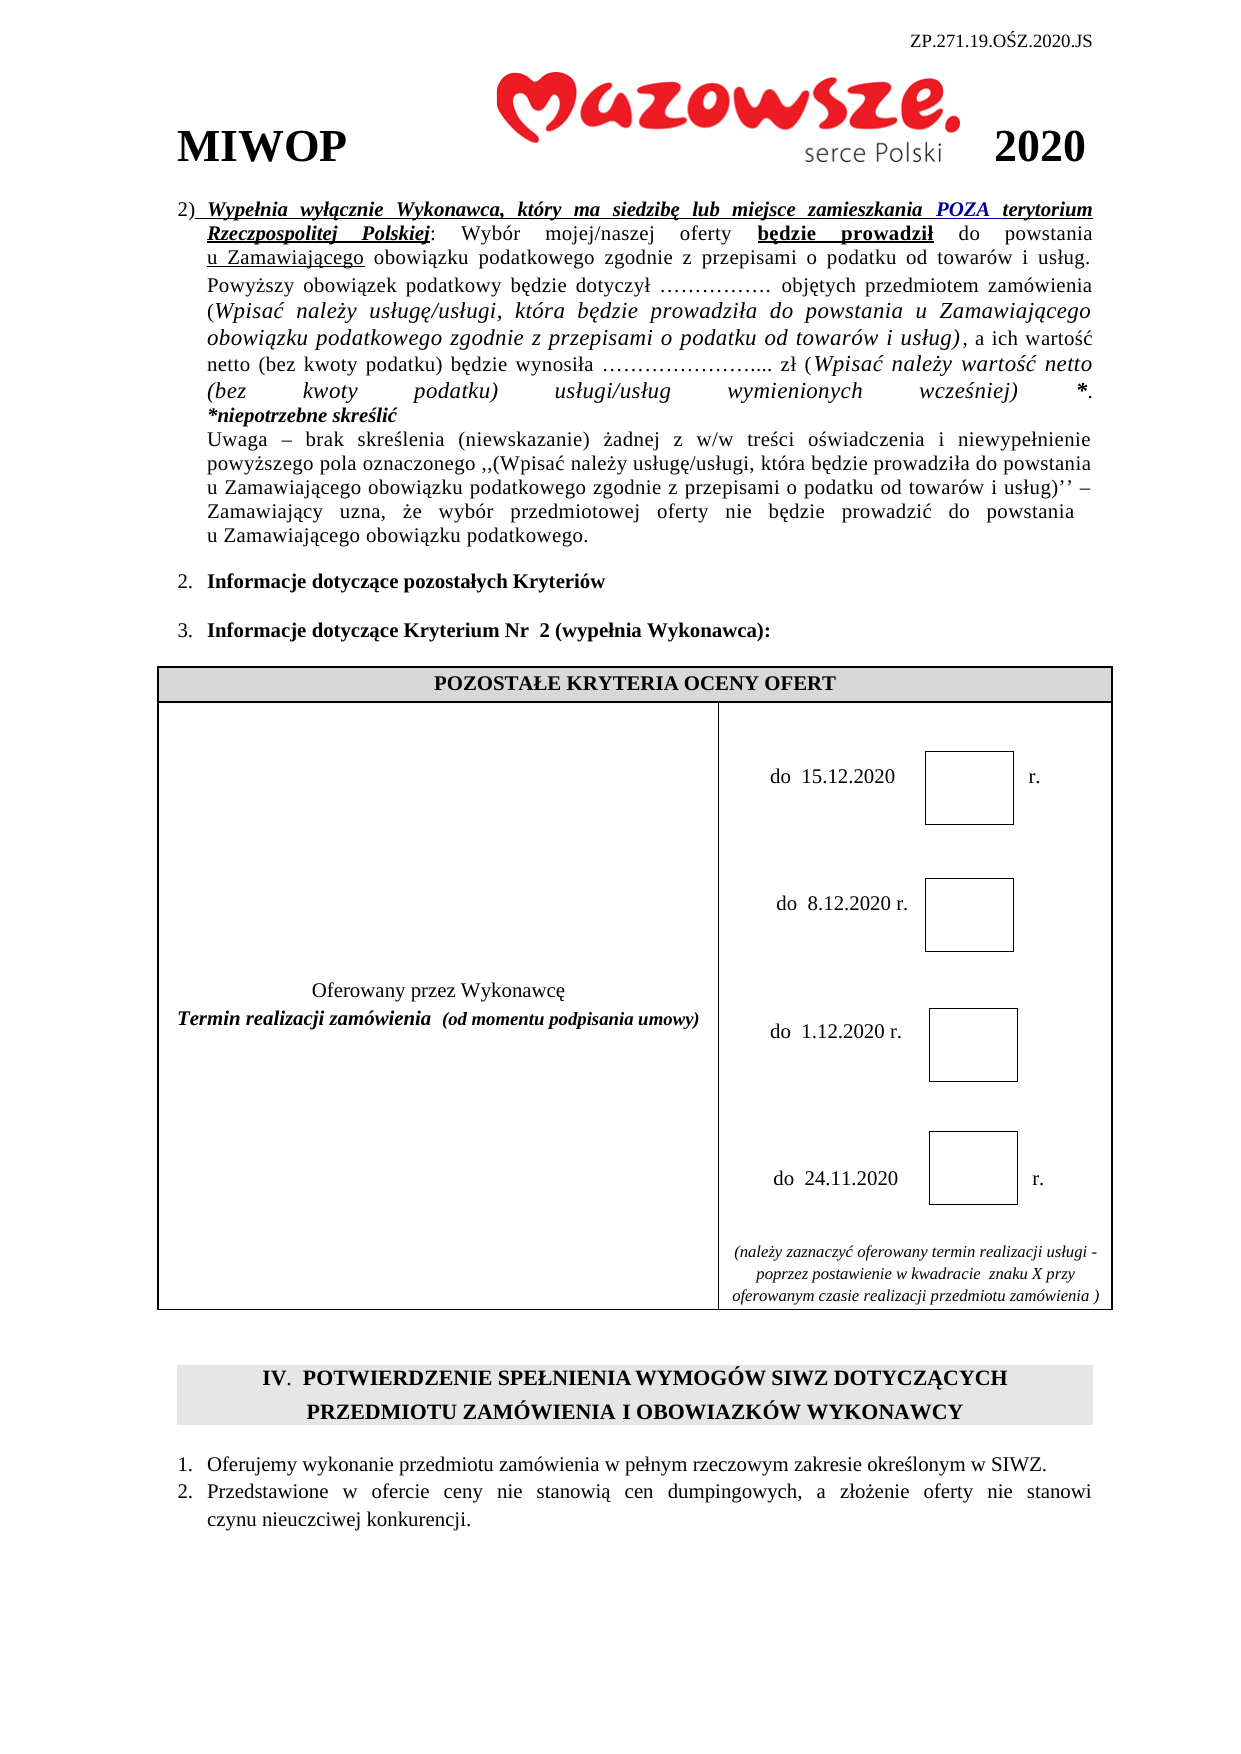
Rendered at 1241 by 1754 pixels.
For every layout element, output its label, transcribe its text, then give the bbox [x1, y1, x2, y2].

table_cell do 15.12.2020 r. do 8.12.2020 r. do 1.12.2020 r. do 24.11.2020 r. (należy zaznaczyć oferowany termin realizacji usługi - poprzez postawienie w kwadracie znaku X przy oferowanym czasie realizacji przedmiotu zamówienia ) [719, 703, 1111, 1309]
table_header POZOSTAŁE KRYTERIA OCENY OFERT [159, 668, 1111, 701]
text IV. POTWIERDZENIE SPEŁNIENIA WYMOGÓW SIWZ DOTYCZĄCYCH PRZEDMIOTU ZAMÓWIENIA I OBOWIAZKÓW WYKONAWCY [177, 1365, 1093, 1425]
list Oferujemy wykonanie przedmiotu zamówienia w pełnym rzeczowym zakresie określonym w SIWZ. [177, 1451, 1093, 1476]
list Informacje dotyczące pozostałych Kryteriów [177, 569, 1093, 593]
text Uwaga – brak skreślenia (niewskazanie) żadnej z w/w treści oświadczenia i niewypełnienie powyższego pola oznaczonego ,,(Wpisać należy usługę/usługi, która będzie prowadziła do powstania u Zamawiającego obowiązku podatkowego zgodnie z przepisami o podatku od towarów i usług)’’ – Zamawiający uzna, że wybór przedmiotowej oferty nie będzie prowadzić do powstania u Zamawiającego obowiązku podatkowego. [207, 427, 1093, 547]
list Informacje dotyczące Kryterium Nr 2 (wypełnia Wykonawca): [177, 618, 1093, 642]
picture [496, 72, 960, 162]
table_cell Oferowany przez Wykonawcę Termin realizacji zamówienia (od momentu podpisania umowy) [159, 703, 718, 1309]
list Przedstawione w ofercie ceny nie stanowią cen dumpingowych, a złożenie oferty nie stanowi czynu nieuczciwej konkurencji. [177, 1479, 1093, 1531]
list Wypełnia wyłącznie Wykonawca, który ma siedzibę lub miejsce zamieszkania POZA terytorium Rzeczpospolitej Polskiej: Wybór mojej/naszej oferty będzie prowadził do powstania u Zamawiającego obowiązku podatkowego zgodnie z przepisami o podatku od towarów i usług. Powyższy obowiązek podatkowy będzie dotyczył ……………. objętych przedmiotem zamówienia (Wpisać należy usługę/usługi, która będzie prowadziła do powstania u Zamawiającego obowiązku podatkowego zgodnie z przepisami o podatku od towarów i usług), a ich wartość netto (bez kwoty podatku) będzie wynosiła ………………….... zł (Wpisać należy wartość netto (bez kwoty podatku) usługi/usług wymienionych wcześniej) *. *niepotrzebne skreślić [177, 197, 1093, 427]
